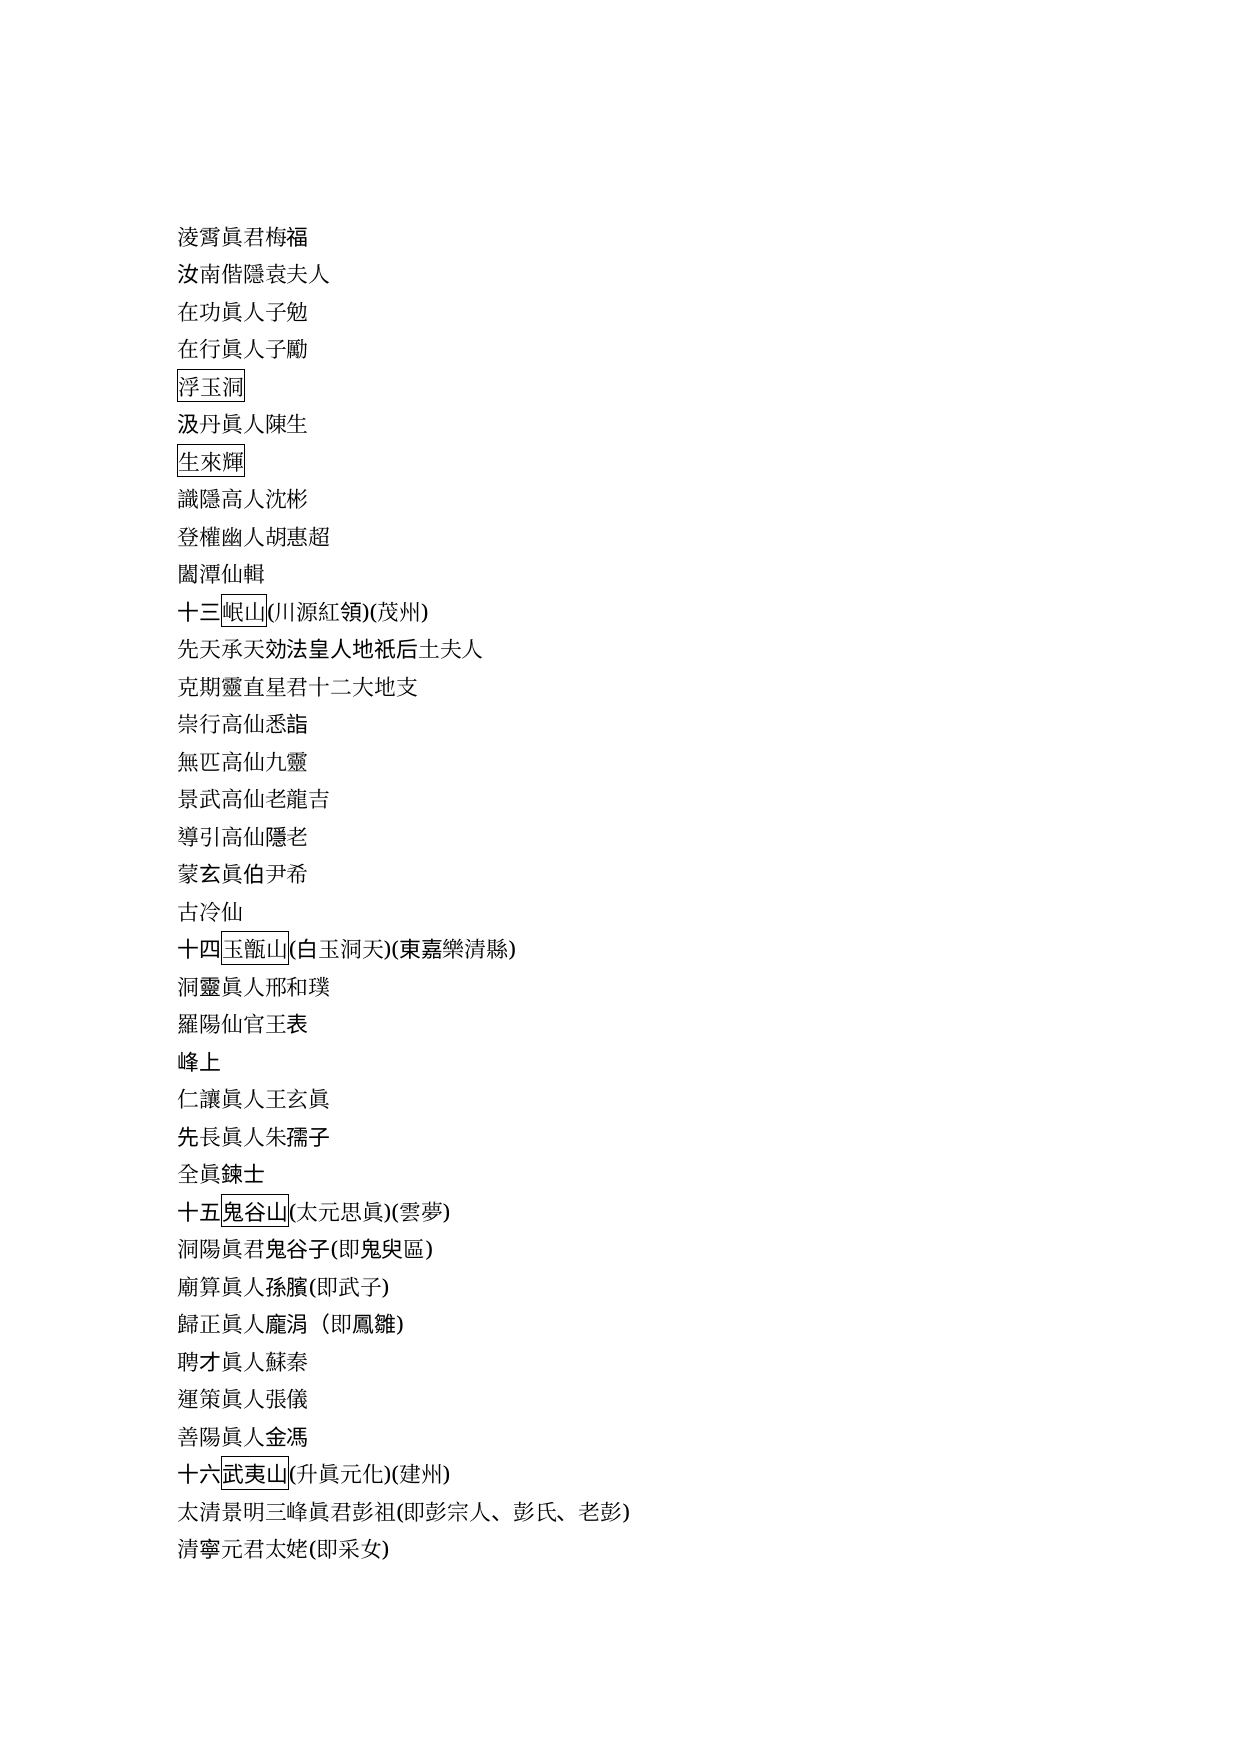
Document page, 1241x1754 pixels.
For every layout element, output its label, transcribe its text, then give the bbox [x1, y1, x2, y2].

text 識隱高人沈彬 [177, 479, 1063, 517]
text 歸正眞人龐涓（即鳳雛) [177, 1304, 1063, 1342]
text 闔潭仙輯 [177, 554, 1063, 592]
text 十五鬼谷山(太元思眞)(雲夢) [177, 1192, 1063, 1229]
text 羅陽仙官王表 [177, 1004, 1063, 1042]
text 十三岷山(川源紅領)(茂州) [177, 592, 1063, 629]
text 無匹高仙九靈 [177, 742, 1063, 779]
text 景武高仙老龍吉 [177, 779, 1063, 817]
text 浮玉洞 [177, 367, 1063, 404]
text 古冷仙 [177, 892, 1063, 929]
text 全眞鍊士 [177, 1154, 1063, 1192]
text 仁讓眞人王玄眞 [177, 1079, 1063, 1117]
text 登權幽人胡惠超 [177, 517, 1063, 554]
text 十六武夷山(升眞元化)(建州) [177, 1454, 1063, 1492]
text 先長眞人朱孺子 [177, 1117, 1063, 1154]
text 導引高仙隱老 [177, 817, 1063, 854]
text 清寧元君太姥(即采女) [177, 1529, 1063, 1567]
text 淩霄眞君梅福 [177, 217, 1063, 254]
text 生來輝 [177, 442, 1063, 479]
text 克期靈直星君十二大地支 [177, 667, 1063, 704]
text 蒙玄眞伯尹希 [177, 854, 1063, 892]
text 聘才眞人蘇秦 [177, 1342, 1063, 1379]
text 太清景明三峰眞君彭祖(即彭宗人、彭氏、老彭) [177, 1492, 1063, 1529]
text 在功眞人子勉 [177, 292, 1063, 329]
text 運策眞人張儀 [177, 1379, 1063, 1417]
text 汝南偕隱袁夫人 [177, 254, 1063, 292]
text 汲丹眞人陳生 [177, 404, 1063, 442]
text 崇行高仙悉詣 [177, 704, 1063, 742]
text 洞靈眞人邢和璞 [177, 967, 1063, 1004]
text 在行眞人子勵 [177, 329, 1063, 367]
text 廟算眞人孫臏(即武子) [177, 1267, 1063, 1304]
text 十四玉甑山(白玉洞天)(東嘉樂清縣) [177, 929, 1063, 967]
text 峰上 [177, 1042, 1063, 1079]
text 洞陽眞君鬼谷子(即鬼臾區) [177, 1229, 1063, 1267]
text 善陽眞人金馮 [177, 1417, 1063, 1454]
text 先天承天効法皇人地祇后土夫人 [177, 629, 1063, 667]
